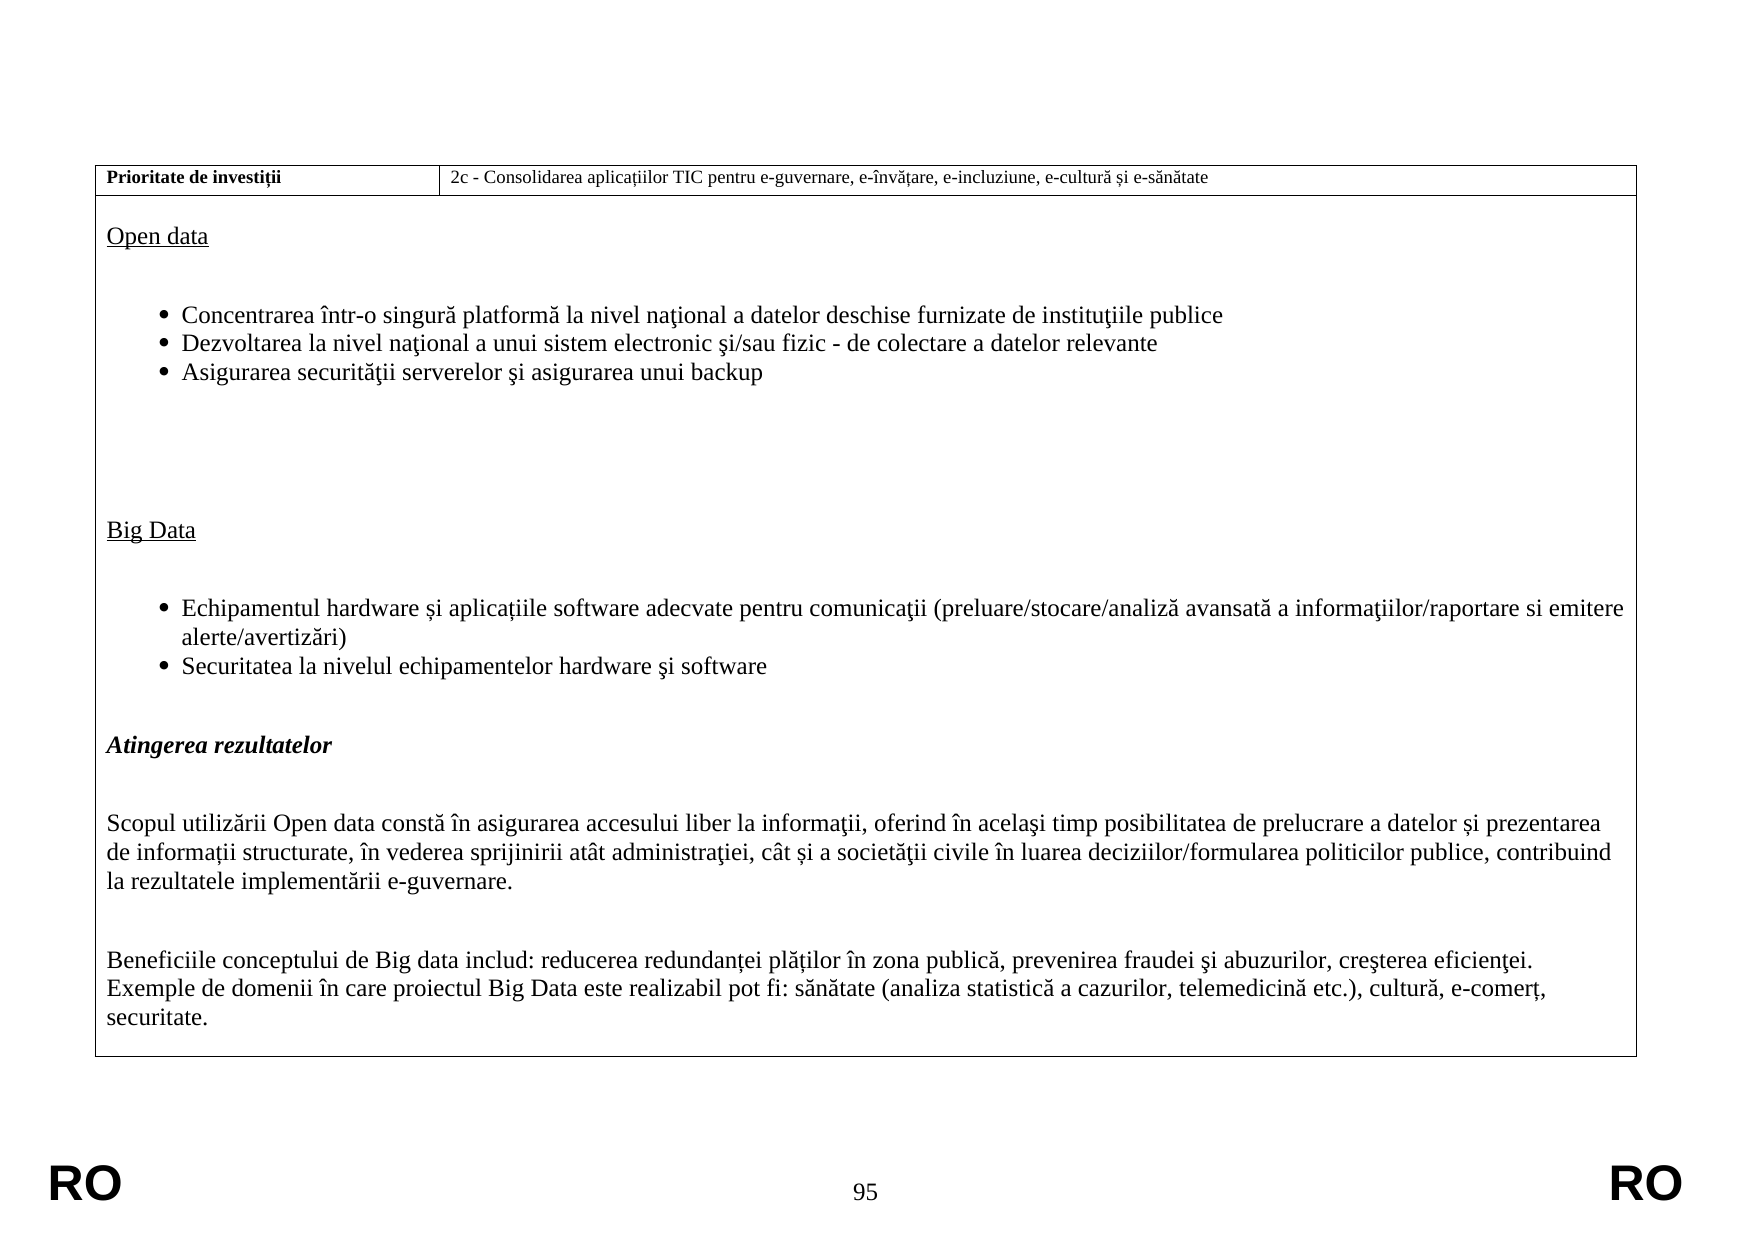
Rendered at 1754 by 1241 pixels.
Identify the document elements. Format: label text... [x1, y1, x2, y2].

table_header 2c - Consolidarea aplicațiilor TIC pentru e-guvernare, e-învățare, e-incluziune, e-cultură și e-sănătate [440, 166, 1636, 195]
table_header Prioritate de investiții [96, 166, 439, 195]
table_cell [96, 196, 1636, 1056]
